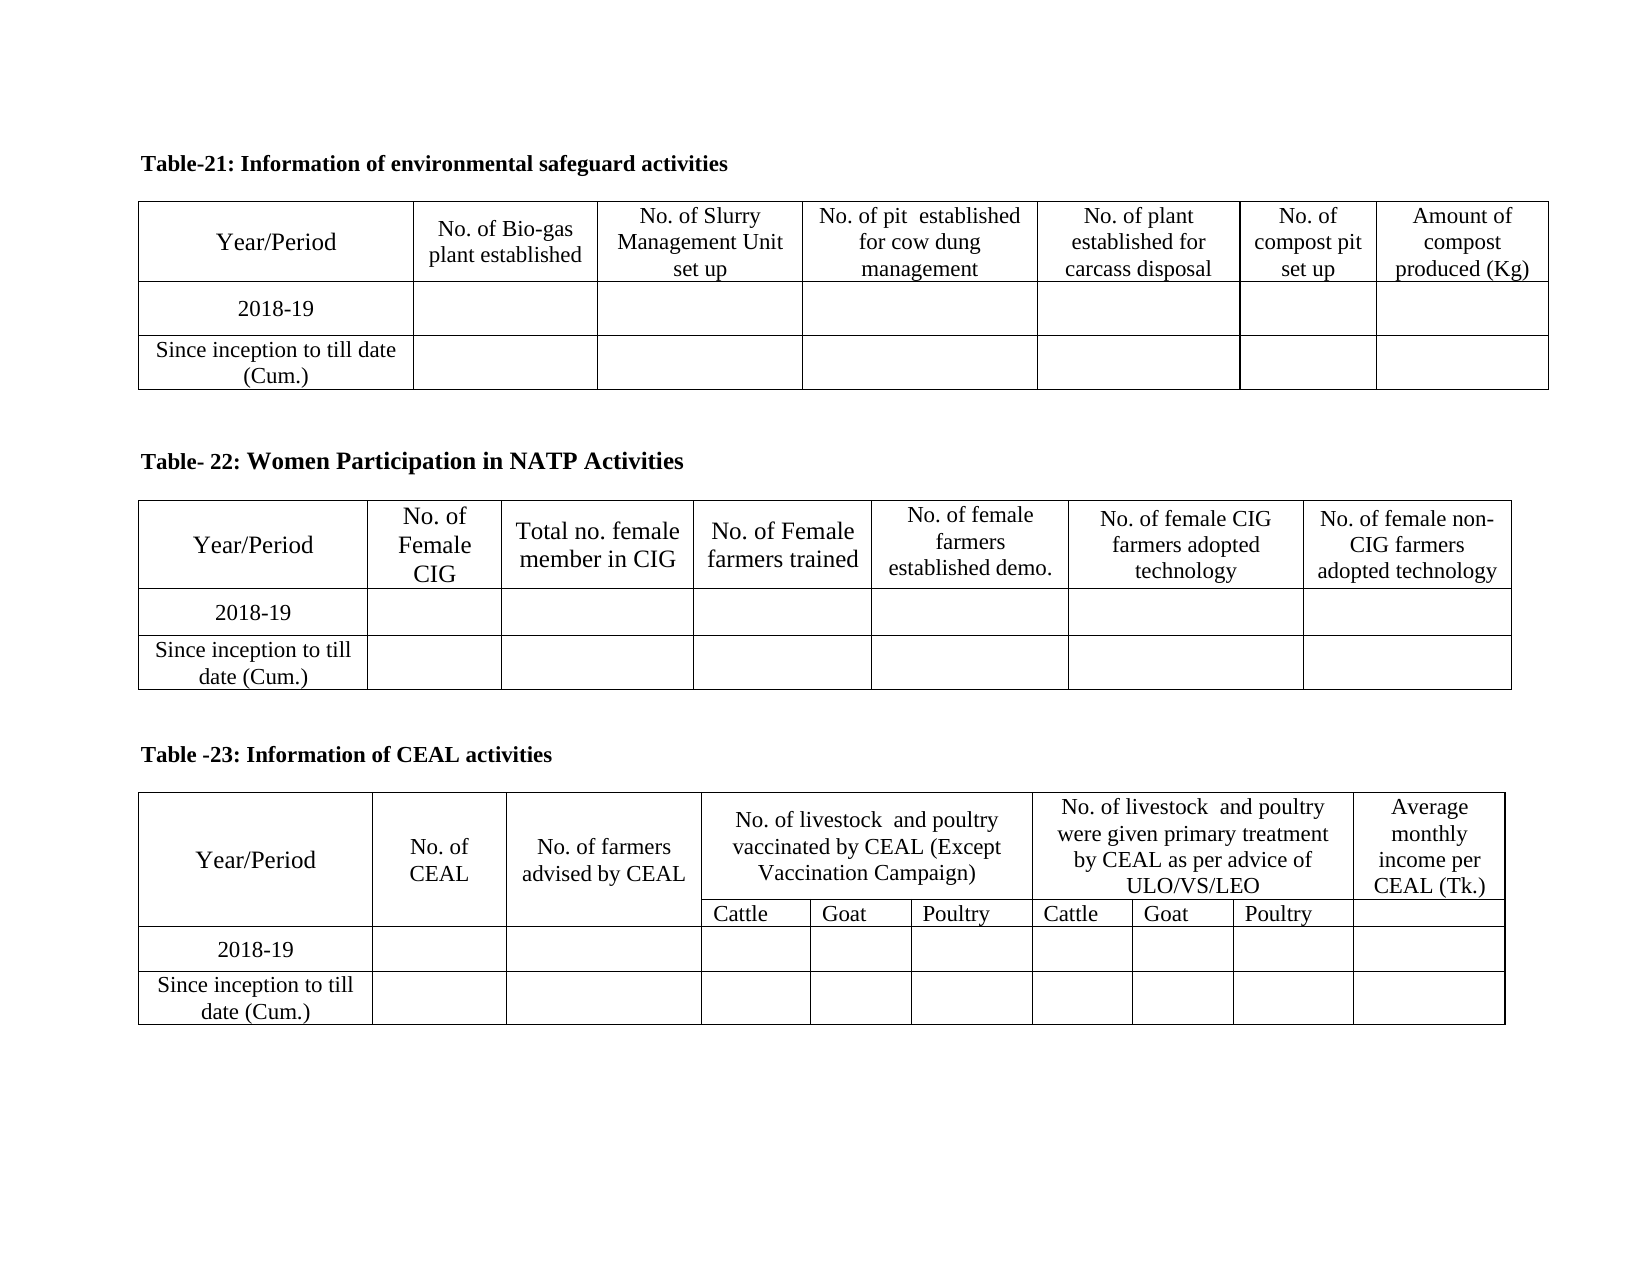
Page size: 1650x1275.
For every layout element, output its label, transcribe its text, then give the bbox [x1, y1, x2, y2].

table_header No. of female non-CIG farmers adopted technology [1304, 501, 1511, 588]
table_cell [1033, 972, 1132, 1024]
table_cell [598, 282, 802, 335]
table_cell [1038, 336, 1239, 389]
table_cell [373, 927, 506, 971]
table_cell [1354, 900, 1504, 926]
table_cell [598, 336, 802, 389]
table_cell [803, 336, 1037, 389]
table_cell [507, 927, 701, 971]
table_cell [694, 636, 871, 689]
table_header No. of CEAL [373, 793, 506, 926]
table_cell [1354, 927, 1504, 971]
table_header No. of pit established for cow dung management [803, 202, 1037, 281]
table_header No. of livestock and poultry vaccinated by CEAL (Except Vaccination Campaign) [702, 793, 1032, 899]
table_cell 2018-19 [139, 589, 367, 635]
table_cell Cattle [1033, 900, 1132, 926]
table_cell [1038, 282, 1239, 335]
table_cell [1241, 336, 1376, 389]
table_cell [502, 589, 693, 635]
table_cell [1377, 336, 1548, 389]
table_cell [872, 636, 1068, 689]
table_cell [1377, 282, 1548, 335]
table_header No. of Bio-gas plant established [414, 202, 597, 281]
text Table-21: Information of environmental safeguard activities [141, 150, 1500, 176]
table_cell [702, 927, 810, 971]
table_header Average monthly income per CEAL (Tk.) [1354, 793, 1504, 899]
table_header No. of Slurry Management Unit set up [598, 202, 802, 281]
table_cell Poultry [1234, 900, 1353, 926]
table_cell Since inception to till date (Cum.) [139, 336, 413, 389]
table_cell [702, 972, 810, 1024]
table_cell Goat [1133, 900, 1233, 926]
table_header No. of compost pit set up [1241, 202, 1376, 281]
table_cell [1069, 589, 1303, 635]
table_cell [1133, 972, 1233, 1024]
table_cell Poultry [912, 900, 1032, 926]
table_cell [414, 336, 597, 389]
table_cell [694, 589, 871, 635]
table_cell [1069, 636, 1303, 689]
table_cell 2018-19 [139, 927, 372, 971]
table_cell [1304, 589, 1511, 635]
table_cell Since inception to till date (Cum.) [139, 972, 372, 1024]
table_cell [1234, 972, 1353, 1024]
table_header No. of plant established for carcass disposal [1038, 202, 1239, 281]
table_cell [811, 927, 911, 971]
table_cell [912, 972, 1032, 1024]
table_header Amount of compost produced (Kg) [1377, 202, 1548, 281]
table_cell Goat [811, 900, 911, 926]
table_cell 2018-19 [139, 282, 413, 335]
table_cell [368, 589, 501, 635]
table_cell [368, 636, 501, 689]
table_header Year/Period [139, 202, 413, 281]
table_header No. of farmers advised by CEAL [507, 793, 701, 926]
text Table- 22: Women Participation in NATP Activities [141, 446, 1500, 475]
table_cell [414, 282, 597, 335]
table_cell [1133, 927, 1233, 971]
table_header Year/Period [139, 793, 372, 926]
table_cell [811, 972, 911, 1024]
table_cell [502, 636, 693, 689]
table_cell [1234, 927, 1353, 971]
table_header No. of Female farmers trained [694, 501, 871, 588]
table_cell [912, 927, 1032, 971]
table_header No. of Female CIG [368, 501, 501, 588]
table_cell [872, 589, 1068, 635]
table_header Year/Period [139, 501, 367, 588]
table_header No. of female farmers established demo. [872, 501, 1068, 588]
table_cell [1033, 927, 1132, 971]
table_cell [1241, 282, 1376, 335]
table_cell [1354, 972, 1504, 1024]
table_cell [507, 972, 701, 1024]
text Table -23: Information of CEAL activities [141, 741, 1500, 767]
table_header Total no. female member in CIG [502, 501, 693, 588]
table_cell Since inception to till date (Cum.) [139, 636, 367, 689]
table_cell [803, 282, 1037, 335]
table_cell Cattle [702, 900, 810, 926]
table_cell [1304, 636, 1511, 689]
table_cell [373, 972, 506, 1024]
table_header No. of female CIG farmers adopted technology [1069, 501, 1303, 588]
table_header No. of livestock and poultry were given primary treatment by CEAL as per advice of ULO/VS/LEO [1033, 793, 1353, 899]
